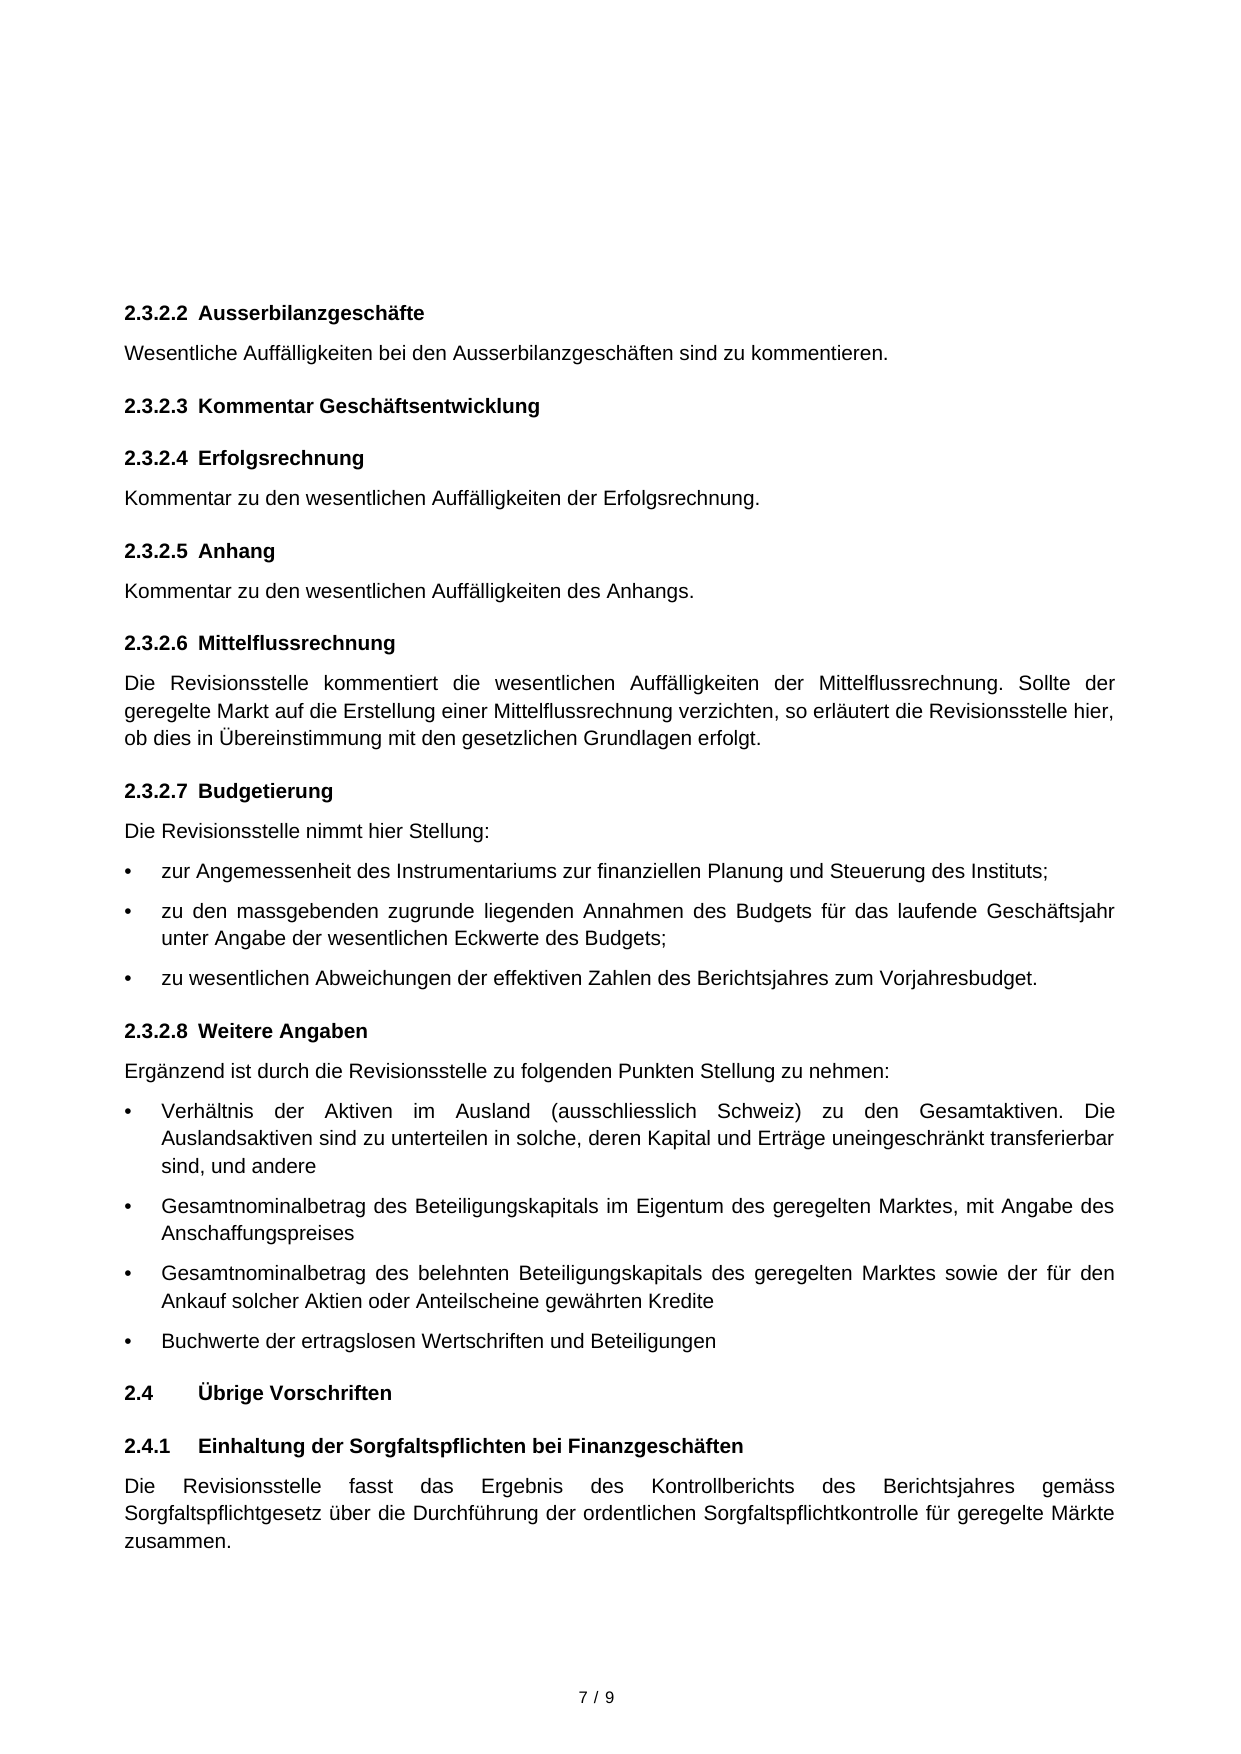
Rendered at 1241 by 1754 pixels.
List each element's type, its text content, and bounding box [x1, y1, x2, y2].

text Wesentliche Auffälligkeiten bei den Ausserbilanzgeschäften sind zu kommentieren. [124, 341, 1116, 365]
subtitle Kommentar Geschäftsentwicklung [124, 394, 1116, 418]
text zu wesentlichen Abweichungen der effektiven Zahlen des Berichtsjahres zum Vorjahresbudget. [124, 966, 1116, 990]
text Die Revisionsstelle fasst das Ergebnis des Kontrollberichts des Berichtsjahres gemäss Sorgfaltspflichtgesetz über die Durchführung der ordentlichen Sorgfaltspflichtkontrolle für geregelte Märkte zusammen. [124, 1474, 1116, 1553]
subtitle Einhaltung der Sorgfaltspflichten bei Finanzgeschäften [124, 1434, 1116, 1458]
text Gesamtnominalbetrag des Beteiligungskapitals im Eigentum des geregelten Marktes, mit Angabe des Anschaffungspreises [124, 1194, 1116, 1245]
text Die Revisionsstelle kommentiert die wesentlichen Auffälligkeiten der Mittelflussrechnung. Sollte der geregelte Markt auf die Erstellung einer Mittelflussrechnung verzichten, so erläutert die Revisionsstelle hier, ob dies in Übereinstimmung mit den gesetzlichen Grundlagen erfolgt. [124, 671, 1116, 750]
subtitle Anhang [124, 539, 1116, 563]
text Gesamtnominalbetrag des belehnten Beteiligungskapitals des geregelten Marktes sowie der für den Ankauf solcher Aktien oder Anteilscheine gewährten Kredite [124, 1261, 1116, 1313]
text Kommentar zu den wesentlichen Auffälligkeiten der Erfolgsrechnung. [124, 486, 1116, 510]
subtitle Mittelflussrechnung [124, 631, 1116, 655]
text zur Angemessenheit des Instrumentariums zur finanziellen Planung und Steuerung des Instituts; [124, 859, 1116, 883]
subtitle Erfolgsrechnung [124, 446, 1116, 470]
text Die Revisionsstelle nimmt hier Stellung: [124, 819, 1116, 843]
subtitle Budgetierung [124, 779, 1116, 803]
text Ergänzend ist durch die Revisionsstelle zu folgenden Punkten Stellung zu nehmen: [124, 1059, 1116, 1083]
text Buchwerte der ertragslosen Wertschriften und Beteiligungen [124, 1329, 1116, 1353]
subtitle Übrige Vorschriften [124, 1381, 1116, 1405]
text Verhältnis der Aktiven im Ausland (ausschliesslich Schweiz) zu den Gesamtaktiven. Die Auslandsaktiven sind zu unterteilen in solche, deren Kapital und Erträge uneingeschränkt transferierbar sind, und andere [124, 1099, 1116, 1178]
subtitle Ausserbilanzgeschäfte [124, 301, 1116, 325]
subtitle Weitere Angaben [124, 1019, 1116, 1043]
text Kommentar zu den wesentlichen Auffälligkeiten des Anhangs. [124, 579, 1116, 603]
text zu den massgebenden zugrunde liegenden Annahmen des Budgets für das laufende Geschäftsjahr unter Angabe der wesentlichen Eckwerte des Budgets; [124, 899, 1116, 950]
